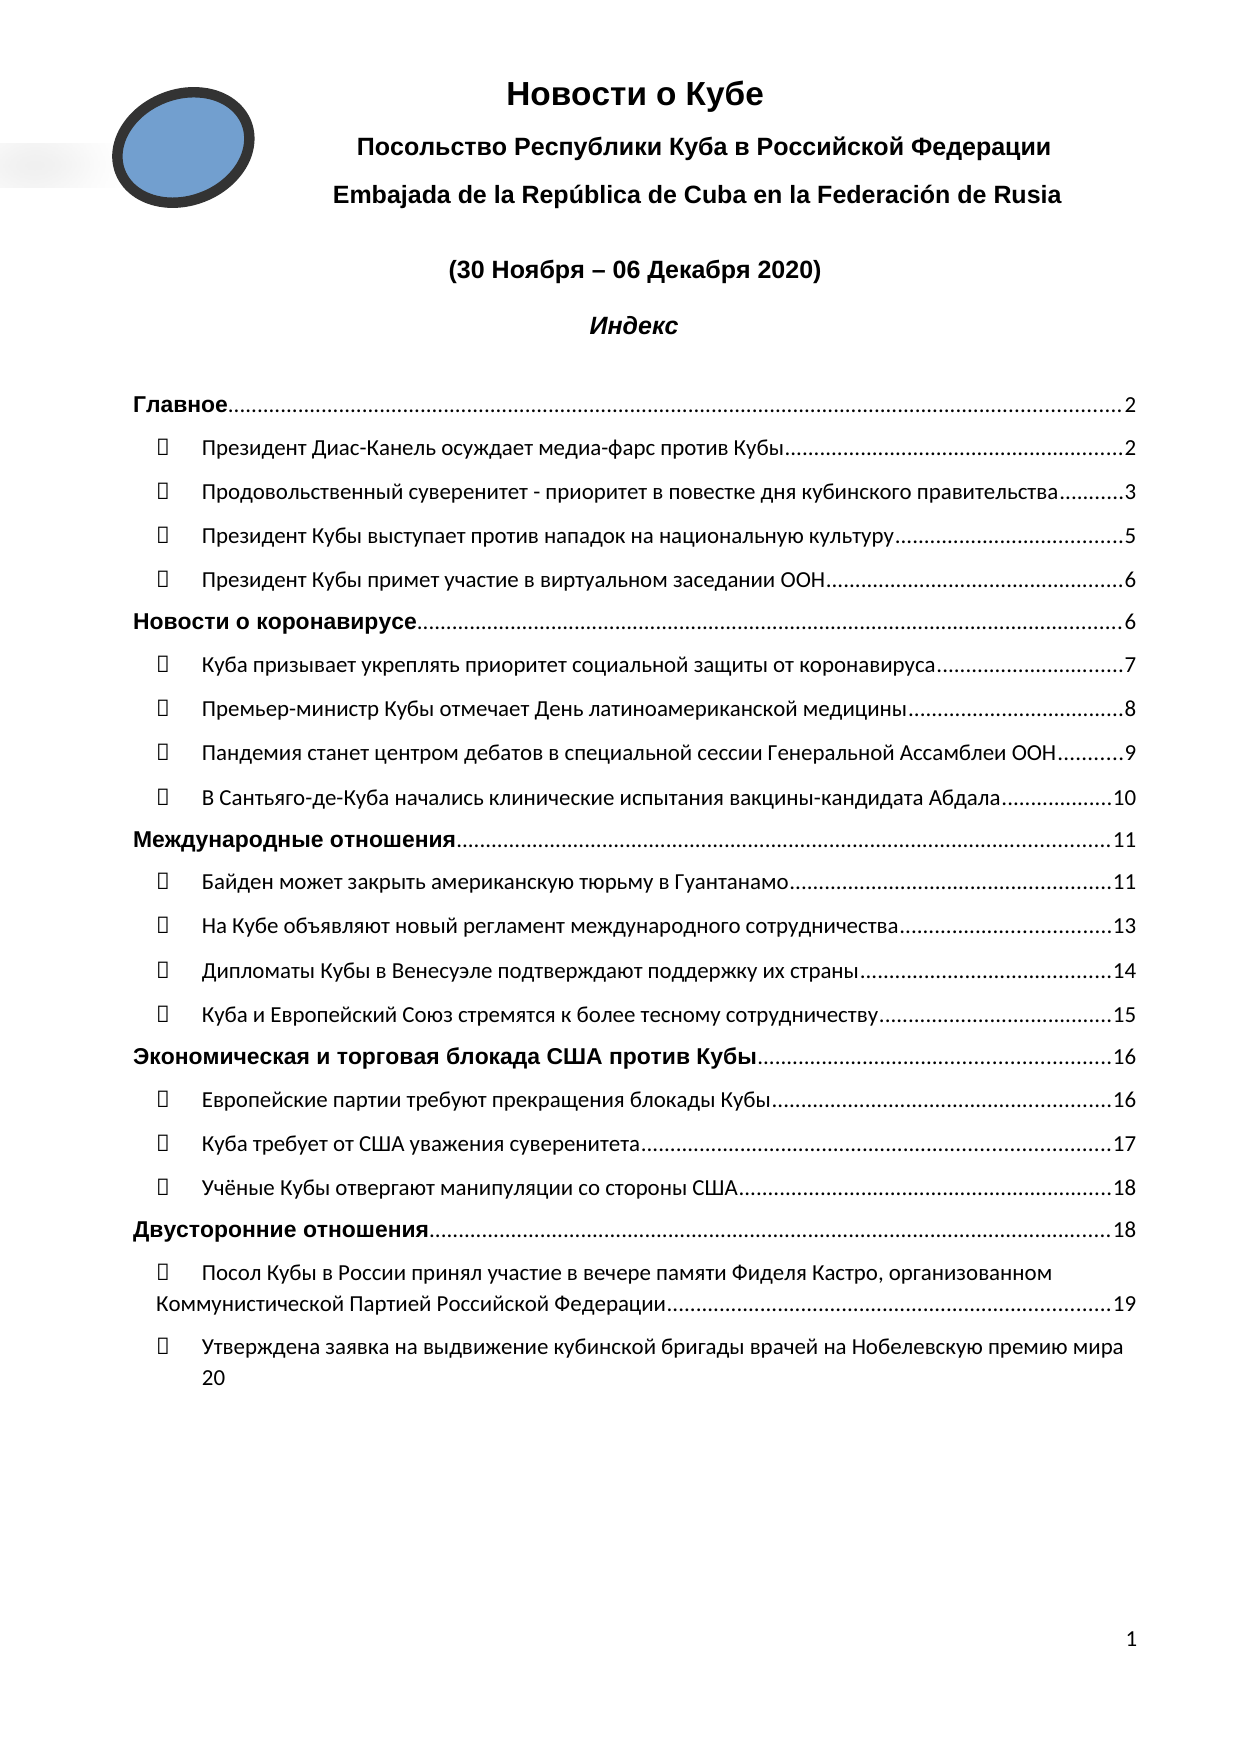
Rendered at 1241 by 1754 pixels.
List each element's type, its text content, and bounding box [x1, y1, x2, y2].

text (30 Ноября – 06 Декабря 2020) [133, 255, 1137, 284]
